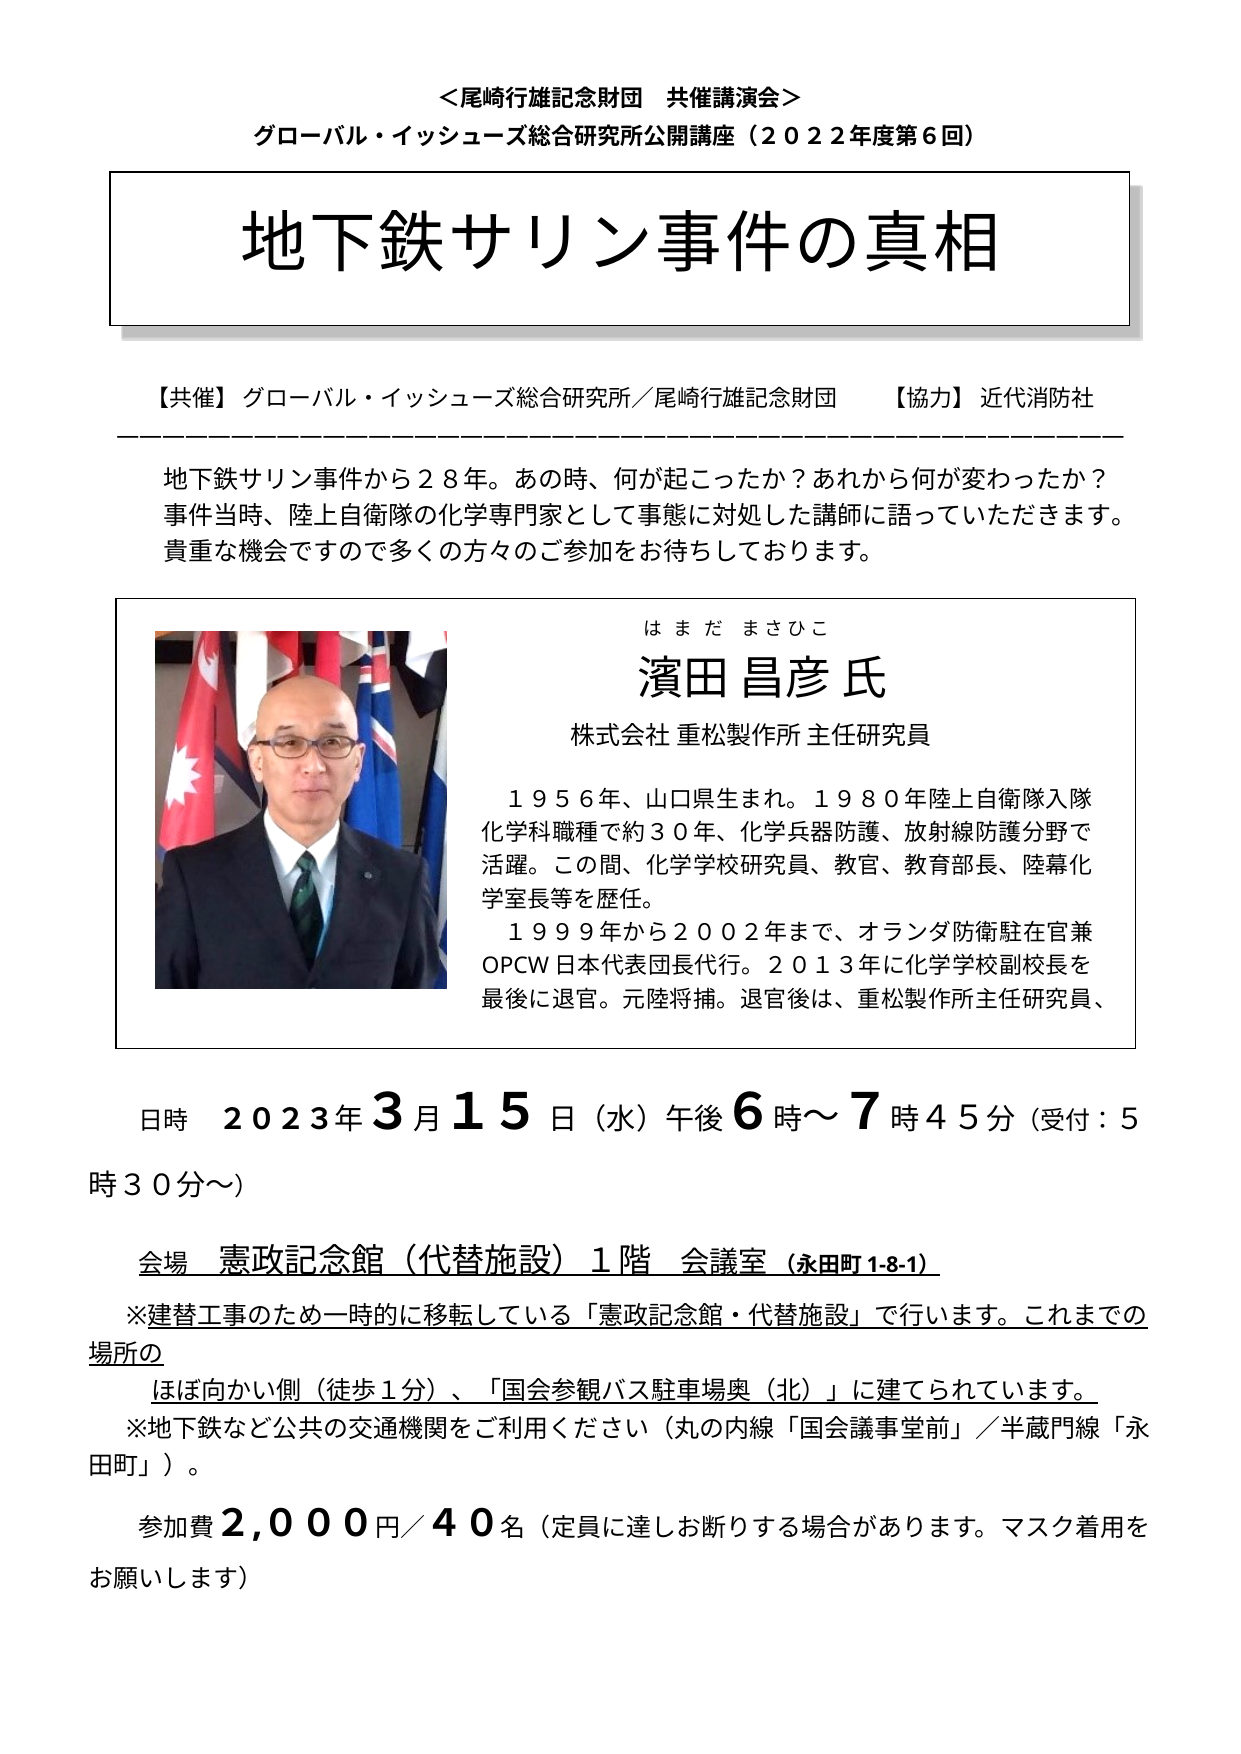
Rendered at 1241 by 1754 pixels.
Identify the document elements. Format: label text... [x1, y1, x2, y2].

text 【共催】 グローバル・イッシューズ総合研究所／尾崎行雄記念財団 【協力】 近代消防社 [89, 378, 1152, 416]
text グローバル・イッシューズ総合研究所公開講座（２０２２年度第６回） [89, 116, 1152, 153]
picture [155, 631, 447, 989]
text ＜尾崎行雄記念財団 共催講演会＞ [89, 78, 1152, 116]
text 参加費２,０００円／４０名（定員に達しお断りする場合があります。マスク着用をお願いします） [89, 1483, 1152, 1595]
text ※建替工事のため一時的に移転している「憲政記念館・代替施設」で行います。これまでの場所の [89, 1295, 1152, 1370]
text ほぼ向かい側（徒歩１分）、「国会参観バス駐車場奥（北）」に建てられています。 [89, 1370, 1152, 1408]
text ※地下鉄など公共の交通機関をご利用ください（丸の内線「国会議事堂前」／半蔵門線「永田町」）。 [89, 1408, 1152, 1483]
text ―――――――――――――――――――――――――――――――――――――――――――― [89, 416, 1152, 453]
text 日時 ２０２３年３月１５ 日（水）午後６時～７時４５分（受付：５時３０分～） [89, 1070, 1152, 1220]
text 会場 憲政記念館（代替施設）１階 会議室 （永田町1-8-1） [89, 1220, 1152, 1295]
